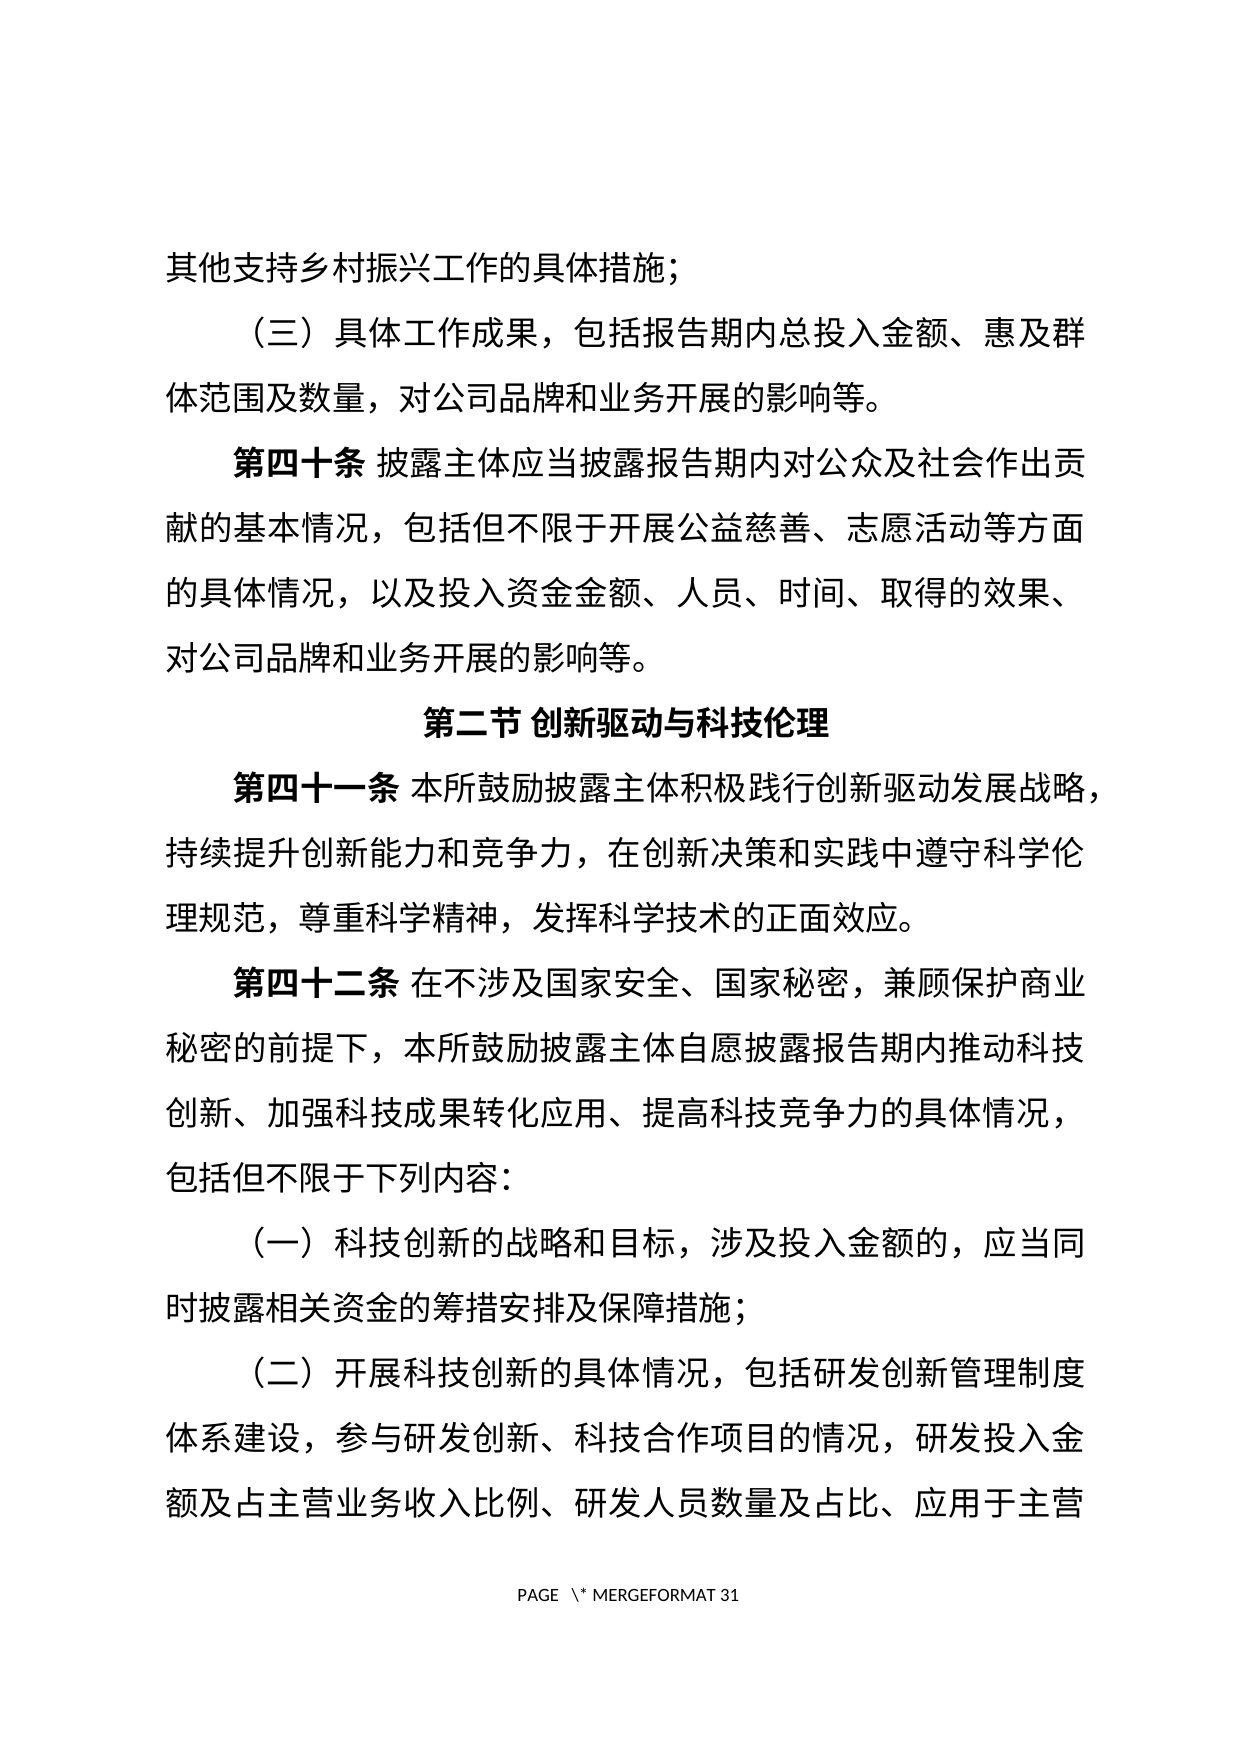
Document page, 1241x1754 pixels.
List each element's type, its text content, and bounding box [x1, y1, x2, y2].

text 第四十一条 本所鼓励披露主体积极践行创新驱动发展战略，持续提升创新能力和竞争力，在创新决策和实践中遵守科学伦理规范，尊重科学精神，发挥科学技术的正面效应。 [165, 753, 1087, 948]
text 第四十二条 在不涉及国家安全、国家秘密，兼顾保护商业秘密的前提下，本所鼓励披露主体自愿披露报告期内推动科技创新、加强科技成果转化应用、提高科技竞争力的具体情况，包括但不限于下列内容： [165, 948, 1087, 1208]
text 第四十条 披露主体应当披露报告期内对公众及社会作出贡献的基本情况，包括但不限于开展公益慈善、志愿活动等方面的具体情况，以及投入资金金额、人员、时间、取得的效果、对公司品牌和业务开展的影响等。 [165, 428, 1087, 688]
text 第二节 创新驱动与科技伦理 [165, 688, 1087, 753]
text （一）科技创新的战略和目标，涉及投入金额的，应当同时披露相关资金的筹措安排及保障措施； [165, 1208, 1087, 1338]
text （三）具体工作成果，包括报告期内总投入金额、惠及群体范围及数量，对公司品牌和业务开展的影响等。 [165, 298, 1087, 428]
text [165, 1338, 1087, 1533]
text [165, 233, 1087, 298]
